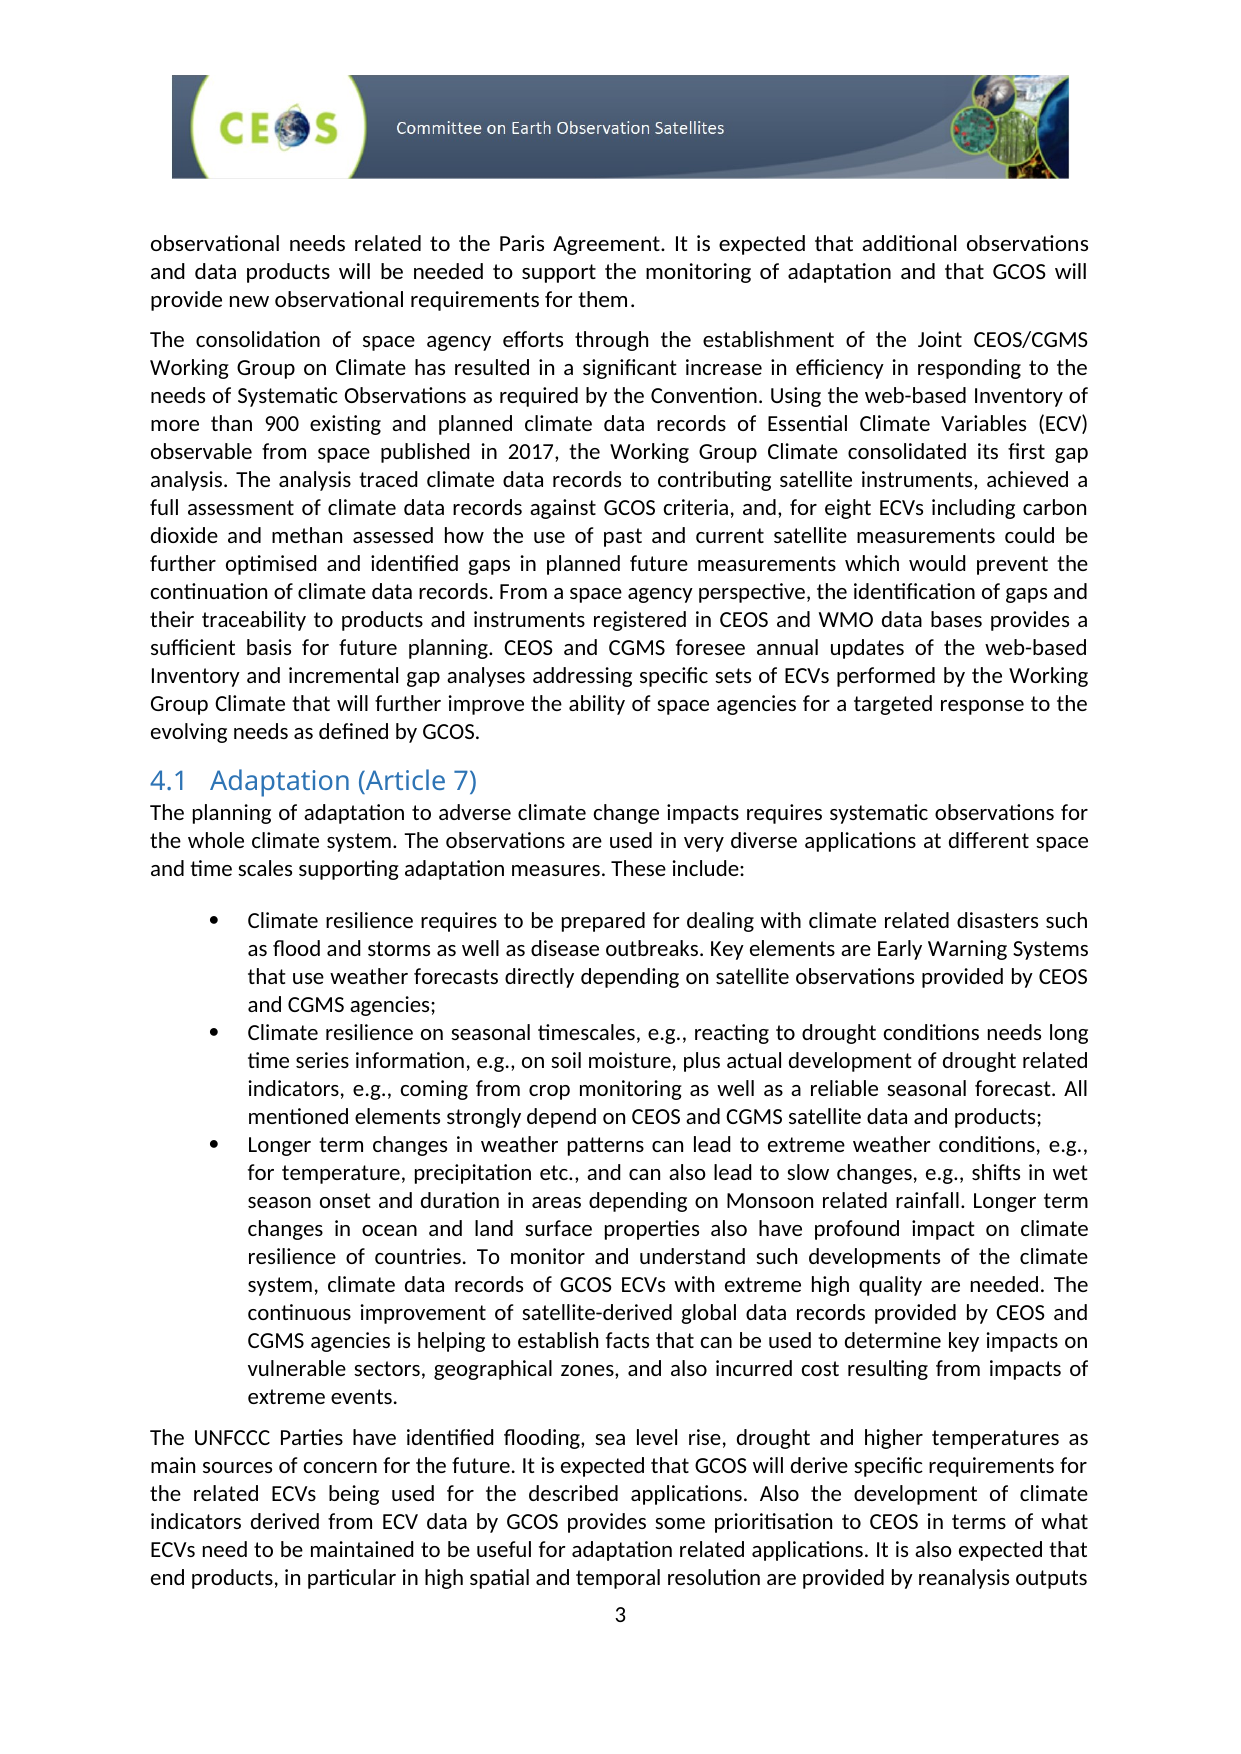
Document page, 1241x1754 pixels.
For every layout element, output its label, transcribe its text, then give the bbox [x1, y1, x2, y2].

text The planning of adaptation to adverse climate change impacts requires systematic observations for the whole climate system. The observations are used in very diverse applications at different space and time scales supporting adaptation measures. These include: [150, 798, 1090, 882]
subtitle Adaptation (Article 7) [150, 761, 1090, 798]
list Climate resilience requires to be prepared for dealing with climate related disasters such as flood and storms as well as disease outbreaks. Key elements are Early Warning Systems that use weather forecasts directly depending on satellite observations provided by CEOS and CGMS agencies; [210, 906, 1090, 1018]
picture [171, 75, 1070, 179]
text The consolidation of space agency efforts through the establishment of the Joint CEOS/CGMS Working Group on Climate has resulted in a significant increase in efficiency in responding to the needs of Systematic Observations as required by the Convention. Using the web-based Inventory of more than 900 existing and planned climate data records of Essential Climate Variables (ECV) observable from space published in 2017, the Working Group Climate consolidated its first gap analysis. The analysis traced climate data records to contributing satellite instruments, achieved a full assessment of climate data records against GCOS criteria, and, for eight ECVs including carbon dioxide and methan assessed how the use of past and current satellite measurements could be further optimised and identified gaps in planned future measurements which would prevent the continuation of climate data records. From a space agency perspective, the identification of gaps and their traceability to products and instruments registered in CEOS and WMO data bases provides a sufficient basis for future planning. CEOS and CGMS foresee annual updates of the web-based Inventory and incremental gap analyses addressing specific sets of ECVs performed by the Working Group Climate that will further improve the ability of space agencies for a targeted response to the evolving needs as defined by GCOS. [150, 325, 1090, 745]
list Longer term changes in weather patterns can lead to extreme weather conditions, e.g., for temperature, precipitation etc., and can also lead to slow changes, e.g., shifts in wet season onset and duration in areas depending on Monsoon related rainfall. Longer term changes in ocean and land surface properties also have profound impact on climate resilience of countries. To monitor and understand such developments of the climate system, climate data records of GCOS ECVs with extreme high quality are needed. The continuous improvement of satellite-derived global data records provided by CEOS and CGMS agencies is helping to establish facts that can be used to determine key impacts on vulnerable sectors, geographical zones, and also incurred cost resulting from impacts of extreme events. [210, 1130, 1090, 1410]
list Climate resilience on seasonal timescales, e.g., reacting to drought conditions needs long time series information, e.g., on soil moisture, plus actual development of drought related indicators, e.g., coming from crop monitoring as well as a reliable seasonal forecast. All mentioned elements strongly depend on CEOS and CGMS satellite data and products; [210, 1018, 1090, 1130]
